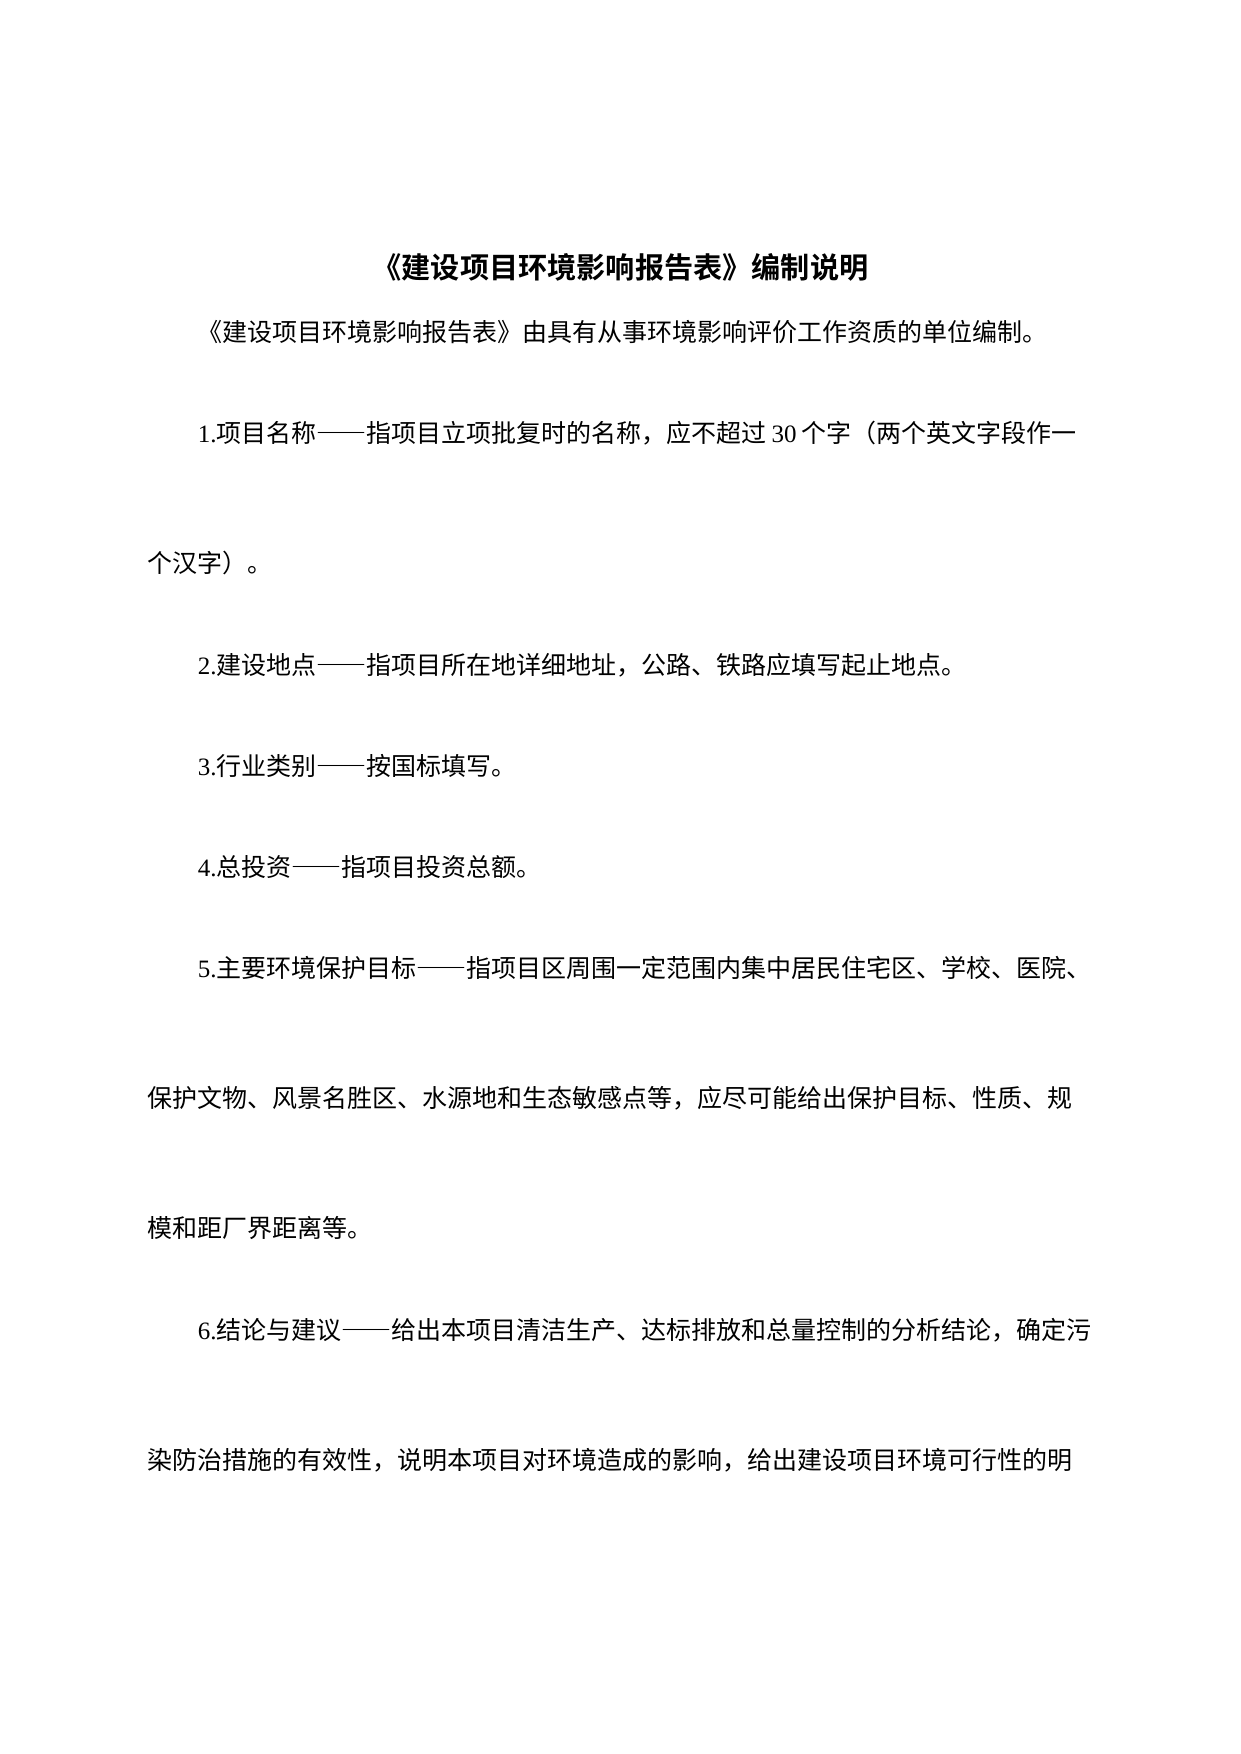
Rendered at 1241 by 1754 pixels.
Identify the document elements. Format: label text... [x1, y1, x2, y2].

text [148, 1296, 1092, 1491]
text 3.行业类别——按国标填写。 [148, 732, 1092, 797]
text 2.建设地点——指项目所在地详细地址，公路、铁路应填写起止地点。 [148, 631, 1092, 696]
text 1.项目名称——指项目立项批复时的名称，应不超过30个字（两个英文字段作一个汉字）。 [148, 399, 1092, 594]
text 《建设项目环境影响报告表》由具有从事环境影响评价工作资质的单位编制。 [148, 298, 1092, 363]
text 4.总投资——指项目投资总额。 [148, 833, 1092, 898]
text 5.主要环境保护目标——指项目区周围一定范围内集中居民住宅区、学校、医院、保护文物、风景名胜区、水源地和生态敏感点等，应尽可能给出保护目标、性质、规模和距厂界距离等。 [148, 934, 1092, 1259]
text 《建设项目环境影响报告表》编制说明 [148, 233, 1092, 298]
